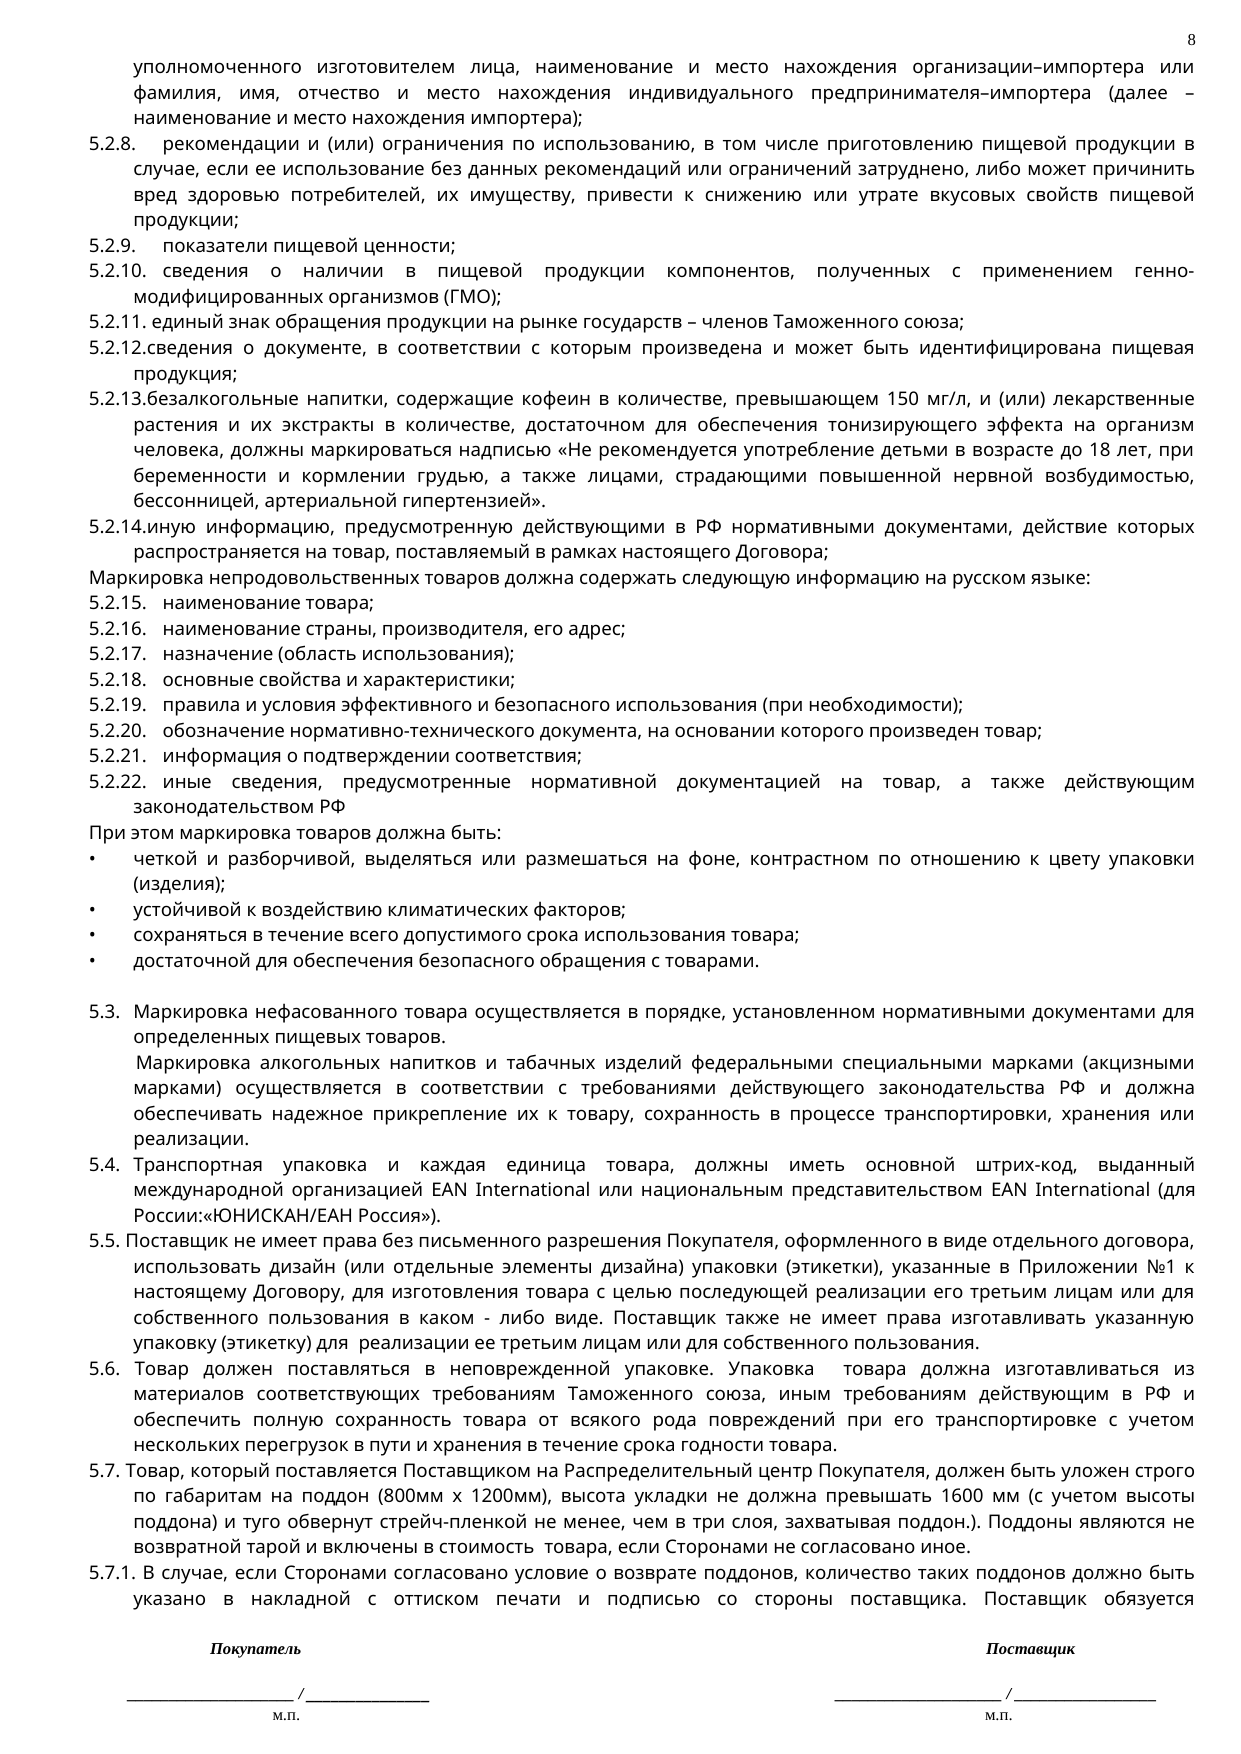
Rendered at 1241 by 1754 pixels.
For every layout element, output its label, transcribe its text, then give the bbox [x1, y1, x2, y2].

text • сохраняться в течение всего допустимого срока использования товара; [89, 921, 1196, 947]
text • четкой и разборчивой, выделяться или размешаться на фоне, контрастном по отношению к цвету упаковки (изделия); [89, 845, 1196, 896]
text 5.7. Товар, который поставляется Поставщиком на Распределительный центр Покупателя, должен быть уложен строго по габаритам на поддон (800мм х 1200мм), высота укладки не должна превышать 1600 мм (с учетом высоты поддона) и туго обвернут стрейч-пленкой не менее, чем в три слоя, захватывая поддон.). Поддоны являются не возвратной тарой и включены в стоимость товара, если Сторонами не согласовано иное. [89, 1457, 1196, 1559]
text 5.2.22. иные сведения, предусмотренные нормативной документацией на товар, а также действующим законодательством РФ [89, 768, 1196, 819]
text 5.2.10. сведения о наличии в пищевой продукции компонентов, полученных с применением генно-модифицированных организмов (ГМО); [89, 258, 1196, 309]
text 5.2.14.иную информацию, предусмотренную действующими в РФ нормативными документами, действие которых распространяется на товар, поставляемый в рамках настоящего Договора; [89, 513, 1196, 564]
text Маркировка алкогольных напитков и табачных изделий федеральными специальными марками (акцизными марками) осуществляется в соответствии с требованиями действующего законодательства РФ и должна обеспечивать надежное прикрепление их к товару, сохранность в процессе транспортировки, хранения или реализации. [133, 1049, 1196, 1151]
text 5.4. Транспортная упаковка и каждая единица товара, должны иметь основной штрих-код, выданный международной организацией EAN International или национальным представительством EAN International (для России:«ЮНИСКАН/EAH Россия»). [89, 1151, 1196, 1228]
text 5.2.15. наименование товара; [89, 589, 1196, 615]
text 5.2.8. рекомендации и (или) ограничения по использованию, в том числе приготовлению пищевой продукции в случае, если ее использование без данных рекомендаций или ограничений затруднено, либо может причинить вред здоровью потребителей, их имуществу, привести к снижению или утрате вкусовых свойств пищевой продукции; [89, 130, 1196, 232]
text 5.2.12.сведения о документе, в соответствии с которым произведена и может быть идентифицирована пищевая продукция; [89, 334, 1196, 385]
text 5.2.18. основные свойства и характеристики; [89, 666, 1196, 692]
text 5.2.16. наименование страны, производителя, его адрес; [89, 615, 1196, 641]
text 5.2.19. правила и условия эффективного и безопасного использования (при необходимости); [89, 692, 1196, 717]
text 5.3. Маркировка нефасованного товара осуществляется в порядке, установленном нормативными документами для определенных пищевых товаров. [89, 998, 1196, 1049]
text 5.5. Поставщик не имеет права без письменного разрешения Покупателя, оформленного в виде отдельного договора, использовать дизайн (или отдельные элементы дизайна) упаковки (этикетки), указанные в Приложении №1 к настоящему Договору, для изготовления товара с целью последующей реализации его третьим лицам или для собственного пользования в каком - либо виде. Поставщик также не имеет права изготавливать указанную упаковку (этикетку) для реализации ее третьим лицам или для собственного пользования. [89, 1228, 1196, 1355]
text • достаточной для обеспечения безопасного обращения с товарами. [89, 947, 1196, 972]
text 5.2.20. обозначение нормативно-технического документа, на основании которого произведен товар; [89, 717, 1196, 743]
text 5.2.11. единый знак обращения продукции на рынке государств – членов Таможенного союза; [89, 309, 1196, 334]
text 5.6. Товар должен поставляться в неповрежденной упаковке. Упаковка товара должна изготавливаться из материалов соответствующих требованиям Таможенного союза, иным требованиям действующим в РФ и обеспечить полную сохранность товара от всякого рода повреждений при его транспортировке с учетом нескольких перегрузок в пути и хранения в течение срока годности товара. [89, 1355, 1196, 1457]
text 5.2.17. назначение (область использования); [89, 641, 1196, 666]
text При этом маркировка товаров должна быть: [89, 819, 1196, 845]
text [89, 1559, 1196, 1610]
text 5.2.9. показатели пищевой ценности; [89, 232, 1196, 258]
text 5.2.13.безалкогольные напитки, содержащие кофеин в количестве, превышающем 150 мг/л, и (или) лекарственные растения и их экстракты в количестве, достаточном для обеспечения тонизирующего эффекта на организм человека, должны маркироваться надписью «Не рекомендуется употребление детьми в возрасте до 18 лет, при беременности и кормлении грудью, а также лицами, страдающими повышенной нервной возбудимостью, бессонницей, артериальной гипертензией». [89, 385, 1196, 513]
text Маркировка непродовольственных товаров должна содержать следующую информацию на русском языке: [89, 564, 1196, 589]
text 5.2.21. информация о подтверждении соответствия; [89, 743, 1196, 768]
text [89, 54, 1196, 130]
text • устойчивой к воздействию климатических факторов; [89, 896, 1196, 921]
